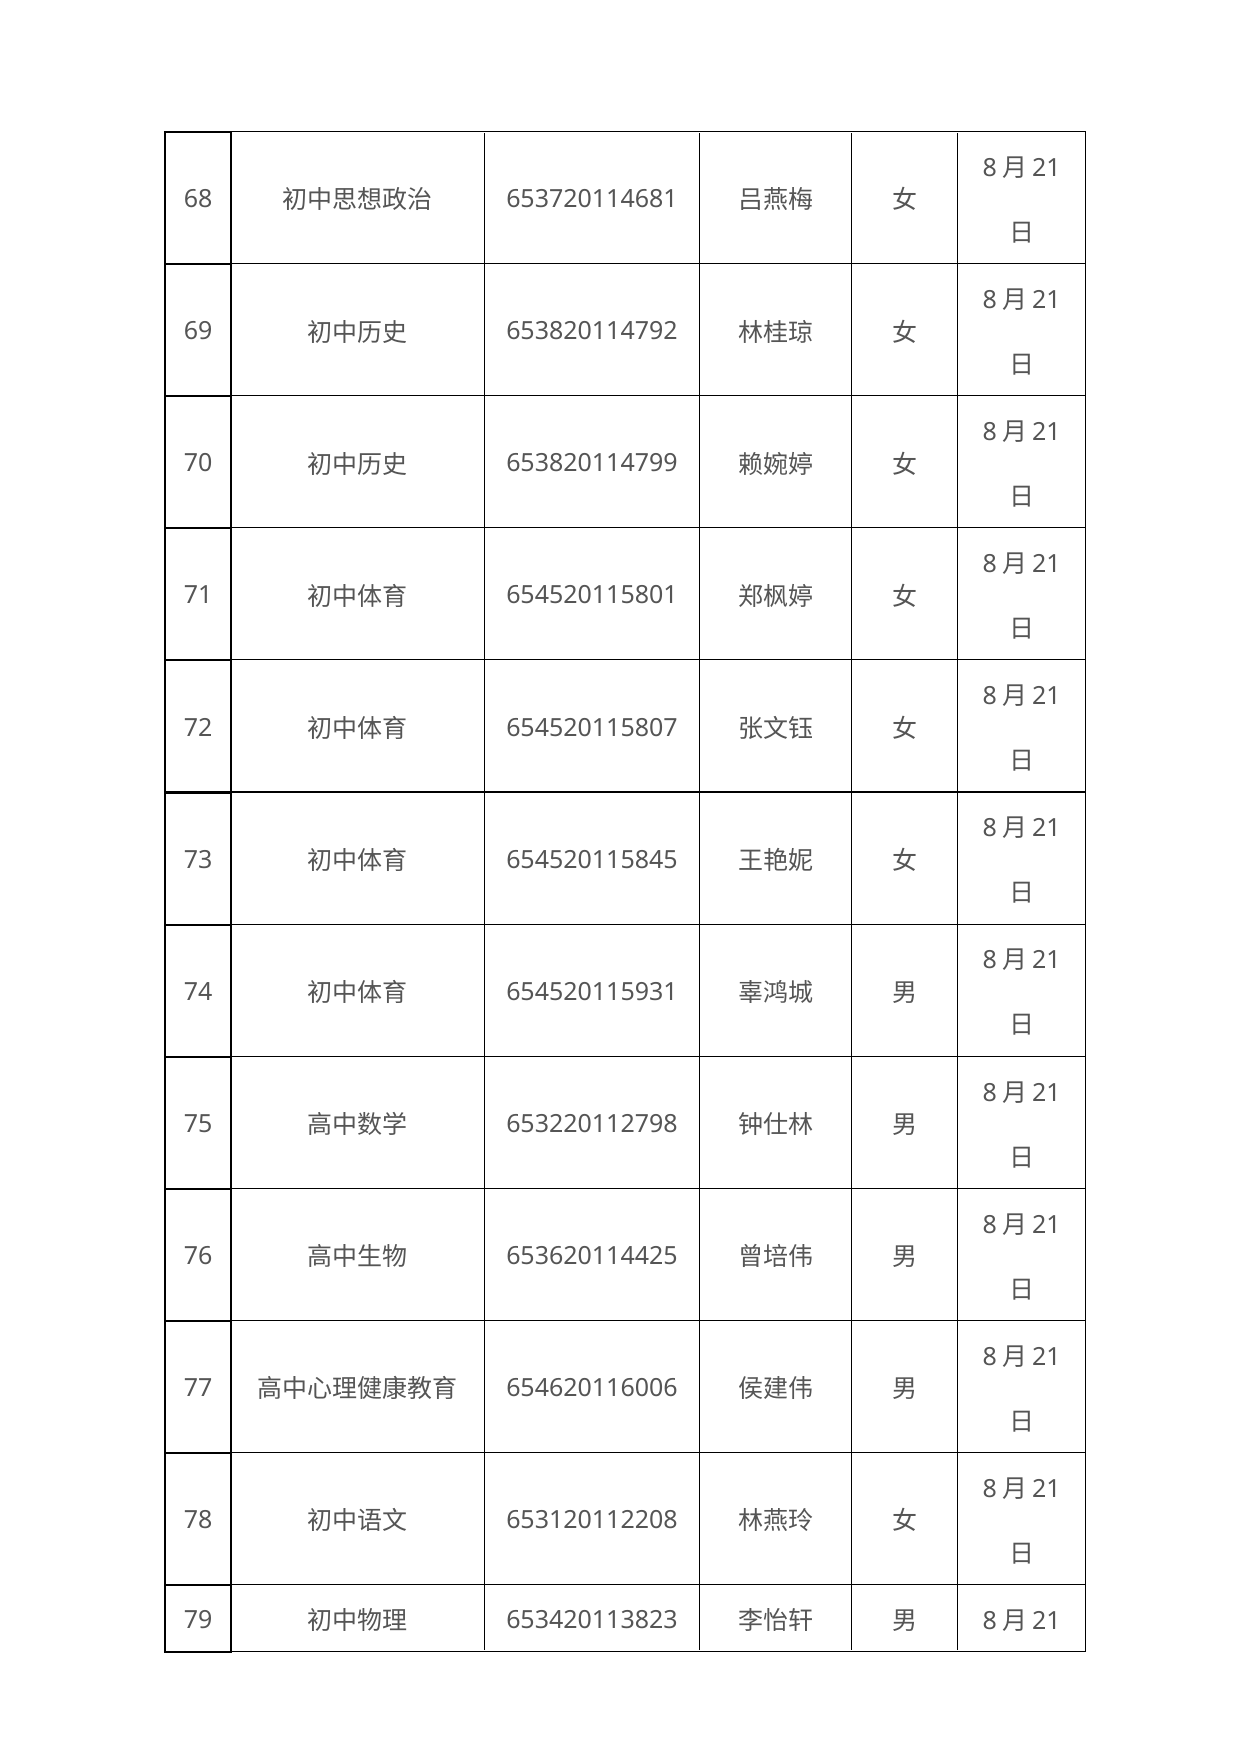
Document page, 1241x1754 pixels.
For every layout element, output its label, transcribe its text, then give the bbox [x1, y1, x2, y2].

table_cell 74 [166, 926, 230, 1056]
table_cell 654620116006 [485, 1321, 699, 1452]
table_cell 女 [852, 132, 957, 263]
table_cell 654520115801 [485, 528, 699, 659]
table_cell 72 [166, 661, 230, 791]
table_cell 初中体育 [232, 793, 484, 923]
table_cell 653720114681 [484, 132, 699, 263]
table_cell 76 [166, 1190, 230, 1320]
table_cell 男 [852, 1057, 957, 1188]
table_cell 8月21日 [958, 925, 1085, 1056]
table_cell 79 [166, 1586, 230, 1651]
table_cell 钟仕林 [700, 1057, 851, 1188]
table_cell 654520115845 [485, 793, 699, 923]
table_cell 高中生物 [232, 1189, 484, 1320]
table_cell 曾培伟 [700, 1189, 851, 1320]
table_cell 初中体育 [232, 925, 484, 1056]
table_cell 73 [166, 794, 230, 923]
table_cell 8月21日 [958, 396, 1085, 527]
table_cell 女 [852, 264, 957, 395]
table_cell 高中心理健康教育 [232, 1321, 484, 1452]
table_cell 69 [166, 265, 230, 395]
table_cell 8月21日 [958, 1321, 1085, 1452]
table_cell 辜鸿城 [700, 925, 851, 1056]
table_cell 赖婉婷 [700, 396, 851, 527]
table_cell 8月21日 [958, 264, 1085, 395]
table_cell 高中数学 [232, 1057, 484, 1188]
table_cell 女 [852, 660, 957, 791]
table_cell 男 [852, 925, 957, 1056]
table_cell 女 [852, 528, 957, 659]
table_cell 郑枫婷 [700, 528, 851, 659]
table_cell 8月21日 [957, 132, 1085, 263]
table_cell 侯建伟 [700, 1321, 851, 1452]
table_cell 8月21日 [958, 1189, 1085, 1320]
table_cell 吕燕梅 [699, 132, 852, 263]
table_cell 张文钰 [700, 660, 851, 791]
table_cell 654520115807 [485, 660, 699, 791]
table_cell 653420113823 [484, 1585, 699, 1651]
table_cell 初中体育 [232, 528, 484, 659]
table_cell 653620114425 [485, 1189, 699, 1320]
table_cell 71 [166, 529, 230, 659]
table_cell 李怡轩 [699, 1585, 852, 1651]
table_cell 女 [852, 1453, 957, 1584]
table_cell 653820114792 [485, 264, 699, 395]
table_cell 初中历史 [232, 264, 484, 395]
table_cell 8月21日 [958, 1453, 1085, 1584]
table_cell 初中体育 [232, 660, 484, 791]
table_cell 8月21日 [958, 793, 1085, 923]
table_cell 77 [166, 1322, 230, 1452]
table_cell 653120112208 [485, 1453, 699, 1584]
table_cell 68 [166, 133, 230, 263]
table_cell 男 [852, 1585, 957, 1651]
table_cell 初中物理 [232, 1585, 484, 1651]
table_cell 653220112798 [485, 1057, 699, 1188]
table_cell 70 [166, 397, 230, 527]
table_cell 林桂琼 [700, 264, 851, 395]
table_cell 653820114799 [485, 396, 699, 527]
table_cell 8月21日 [958, 528, 1085, 659]
table_cell 8月21日 [958, 1057, 1085, 1188]
table_cell 8月21 [957, 1585, 1085, 1651]
table_cell 女 [852, 793, 957, 923]
table_cell 王艳妮 [700, 793, 851, 923]
table_cell 8月21日 [958, 660, 1085, 791]
table_cell 女 [852, 396, 957, 527]
table_cell 75 [166, 1058, 230, 1188]
table_cell 初中语文 [232, 1453, 484, 1584]
table_cell 78 [166, 1454, 230, 1584]
table_cell 初中思想政治 [232, 132, 484, 263]
table_cell 男 [852, 1321, 957, 1452]
table_cell 林燕玲 [700, 1453, 851, 1584]
table_cell 男 [852, 1189, 957, 1320]
table_cell 初中历史 [232, 396, 484, 527]
table_cell 654520115931 [485, 925, 699, 1056]
